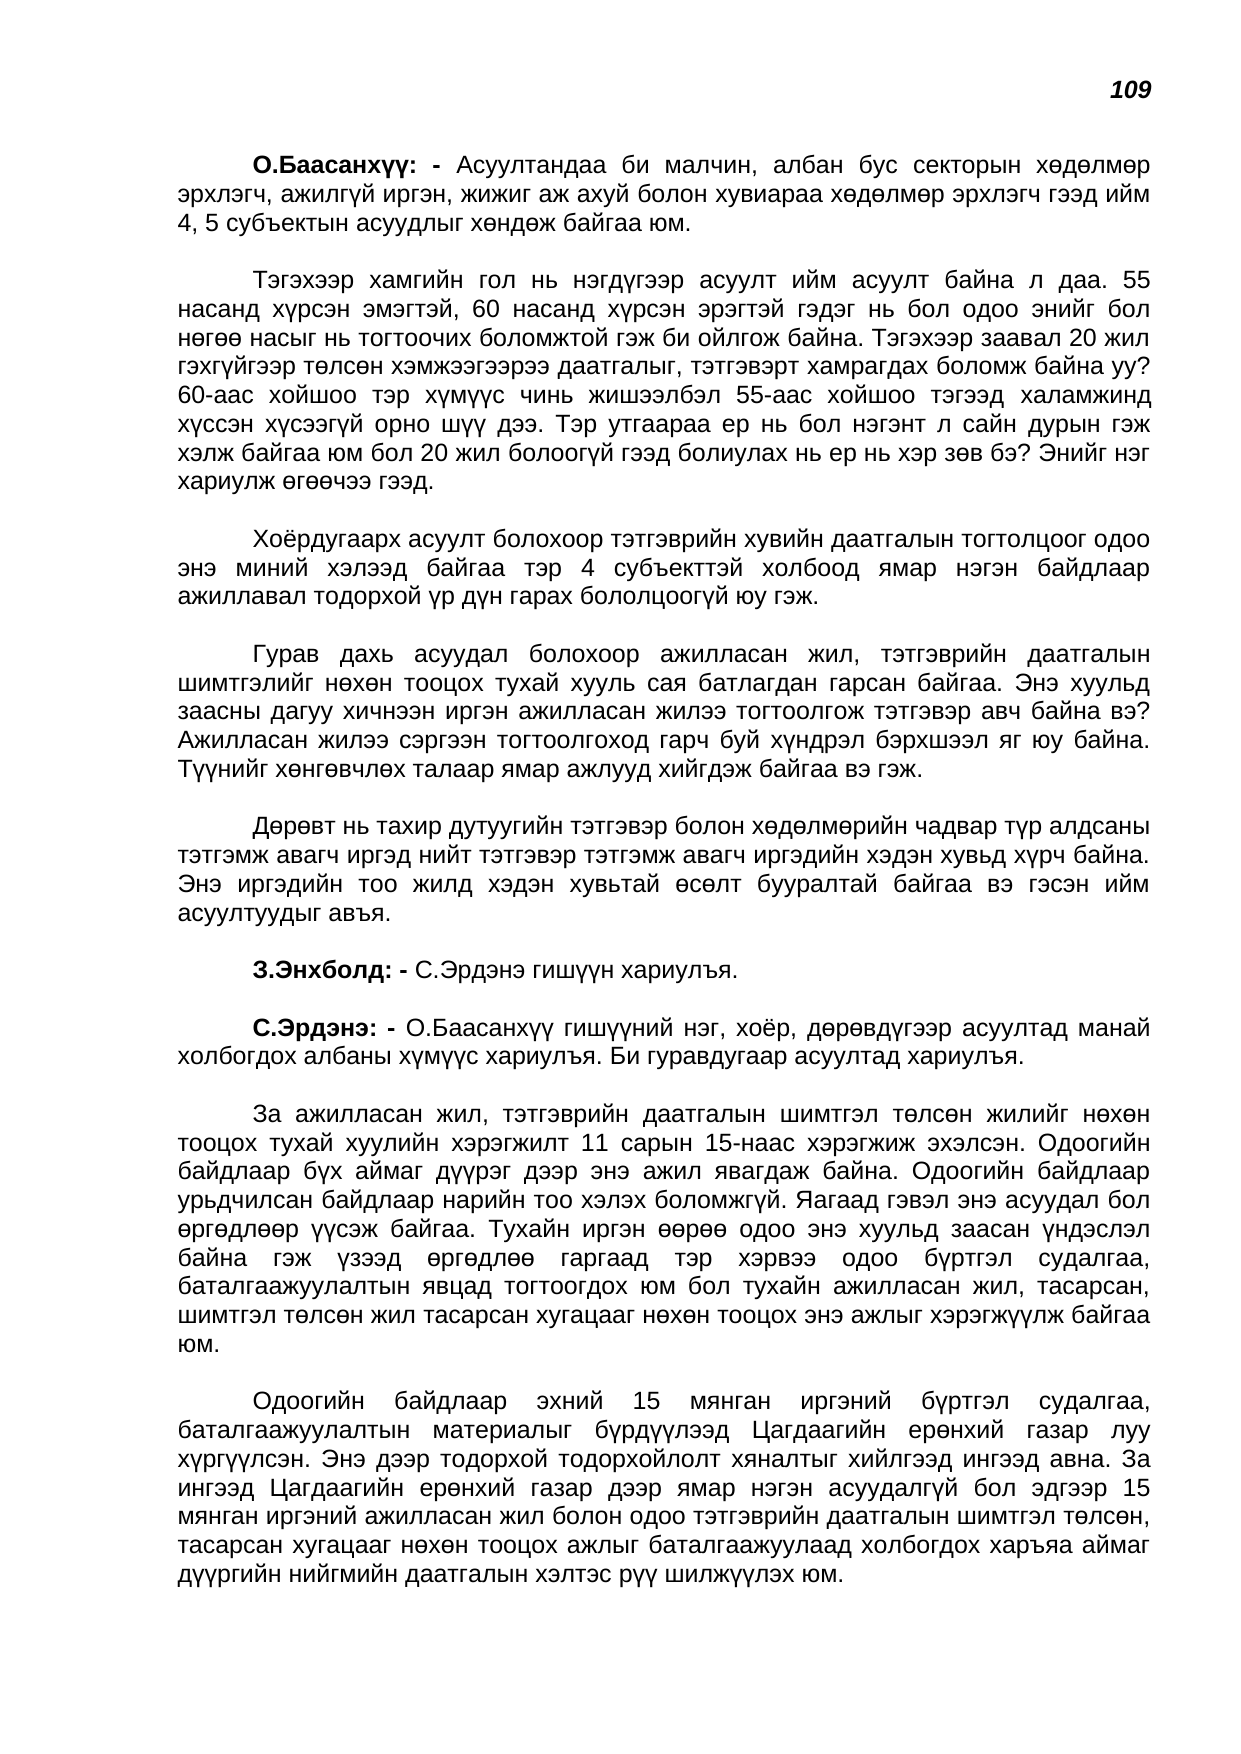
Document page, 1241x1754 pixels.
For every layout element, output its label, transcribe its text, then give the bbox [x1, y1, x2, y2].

text Гурав дахь асуудал болохоор ажилласан жил, тэтгэврийн даатгалын шимтгэлийг нөхөн тооцох тухай хууль сая батлагдан гарсан байгаа. Энэ хуульд заасны дагуу хичнээн иргэн ажилласан жилээ тогтоолгож тэтгэвэр авч байна вэ? Ажилласан жилээ сэргээн тогтоолгоход гарч буй хүндрэл бэрхшээл яг юу байна. Түүнийг хөнгөвчлөх талаар ямар ажлууд хийгдэж байгаа вэ гэж. [177, 639, 1151, 782]
text З.Энхболд: - С.Эрдэнэ гишүүн хариулъя. [177, 955, 1151, 984]
text Дөрөвт нь тахир дутуугийн тэтгэвэр болон хөдөлмөрийн чадвар түр алдсаны тэтгэмж авагч иргэд нийт тэтгэвэр тэтгэмж авагч иргэдийн хэдэн хувьд хүрч байна. Энэ иргэдийн тоо жилд хэдэн хувьтай өсөлт бууралтай байгаа вэ гэсэн ийм асуултуудыг авъя. [177, 811, 1151, 926]
text С.Эрдэнэ: - О.Баасанхүү гишүүний нэг, хоёр, дөрөвдүгээр асуултад манай холбогдох албаны хүмүүс хариулъя. Би гуравдугаар асуултад хариулъя. [177, 1012, 1151, 1070]
text За ажилласан жил, тэтгэврийн даатгалын шимтгэл төлсөн жилийг нөхөн тооцох тухай хуулийн хэрэгжилт 11 сарын 15-наас хэрэгжиж эхэлсэн. Одоогийн байдлаар бүх аймаг дүүрэг дээр энэ ажил явагдаж байна. Одоогийн байдлаар урьдчилсан байдлаар нарийн тоо хэлэх боломжгүй. Яагаад гэвэл энэ асуудал бол өргөдлөөр үүсэж байгаа. Тухайн иргэн өөрөө одоо энэ хуульд заасан үндэслэл байна гэж үзээд өргөдлөө гаргаад тэр хэрвээ одоо бүртгэл судалгаа, баталгаажуулалтын явцад тогтоогдох юм бол тухайн ажилласан жил, тасарсан, шимтгэл төлсөн жил тасарсан хугацааг нөхөн тооцох энэ ажлыг хэрэгжүүлж байгаа юм. [177, 1099, 1151, 1357]
text Одоогийн байдлаар эхний 15 мянган иргэний бүртгэл судалгаа, баталгаажуулалтын материалыг бүрдүүлээд Цагдаагийн ерөнхий газар луу хүргүүлсэн. Энэ дээр тодорхой тодорхойлолт хяналтыг хийлгээд ингээд авна. За ингээд Цагдаагийн ерөнхий газар дээр ямар нэгэн асуудалгүй бол эдгээр 15 мянган иргэний ажилласан жил болон одоо тэтгэврийн даатгалын шимтгэл төлсөн, тасарсан хугацааг нөхөн тооцох ажлыг баталгаажуулаад холбогдох харъяа аймаг дүүргийн нийгмийн даатгалын хэлтэс рүү шилжүүлэх юм. [177, 1386, 1151, 1587]
text Тэгэхээр хамгийн гол нь нэгдүгээр асуулт ийм асуулт байна л даа. 55 насанд хүрсэн эмэгтэй, 60 насанд хүрсэн эрэгтэй гэдэг нь бол одоо энийг бол нөгөө насыг нь тогтоочих боломжтой гэж би ойлгож байна. Тэгэхээр заавал 20 жил гэхгүйгээр төлсөн хэмжээгээрээ даатгалыг, тэтгэвэрт хамрагдах боломж байна уу? 60-аас хойшоо тэр хүмүүс чинь жишээлбэл 55-аас хойшоо тэгээд халамжинд хүссэн хүсээгүй орно шүү дээ. Тэр утгаараа ер нь бол нэгэнт л сайн дурын гэж хэлж байгаа юм бол 20 жил болоогүй гээд болиулах нь ер нь хэр зөв бэ? Энийг нэг хариулж өгөөчээ гээд. [177, 265, 1151, 495]
text О.Баасанхүү: - Асуултандаа би малчин, албан бус секторын хөдөлмөр эрхлэгч, ажилгүй иргэн, жижиг аж ахуй болон хувиараа хөдөлмөр эрхлэгч гээд ийм 4, 5 субъектын асуудлыг хөндөж байгаа юм. [177, 150, 1151, 236]
text Хоёрдугаарх асуулт болохоор тэтгэврийн хувийн даатгалын тогтолцоог одоо энэ миний хэлээд байгаа тэр 4 субъекттэй холбоод ямар нэгэн байдлаар ажиллавал тодорхой үр дүн гарах бололцоогүй юу гэж. [177, 524, 1151, 610]
